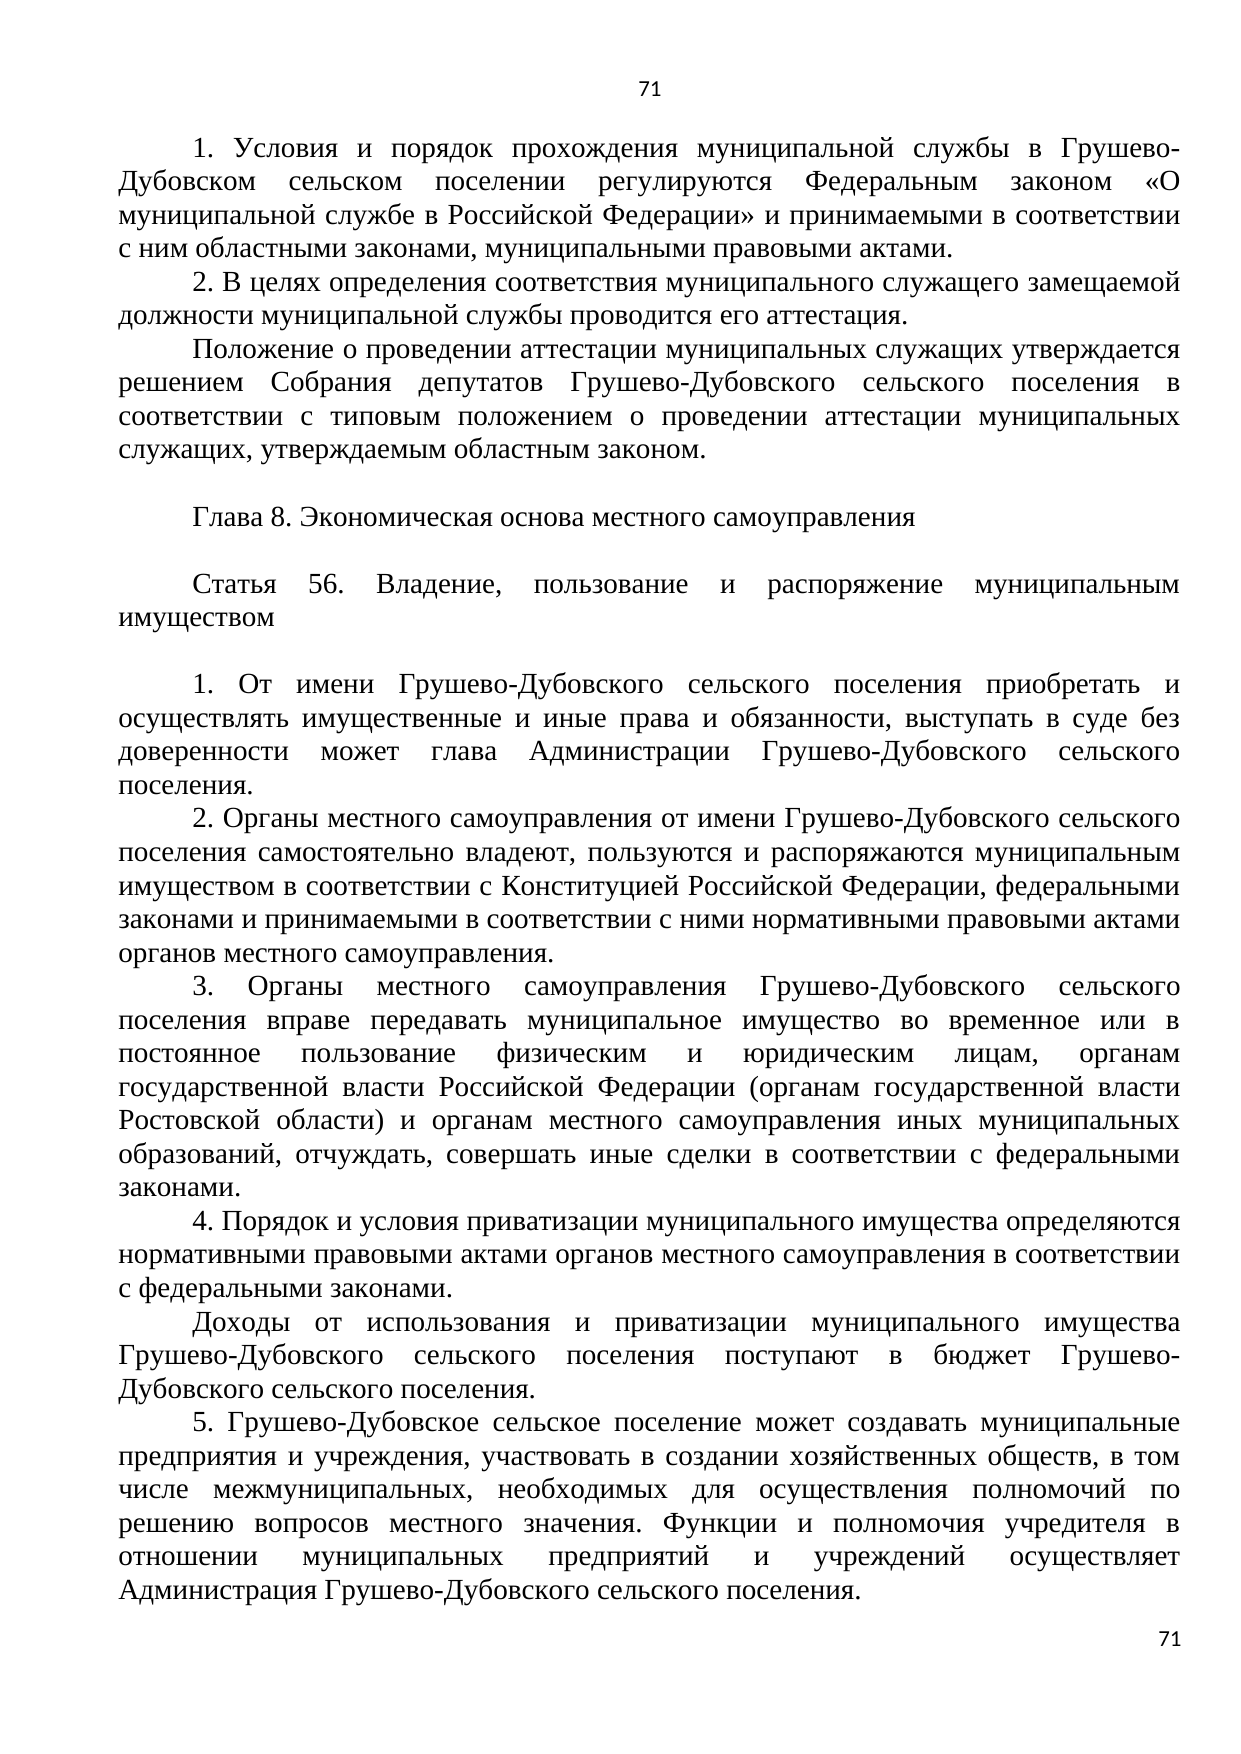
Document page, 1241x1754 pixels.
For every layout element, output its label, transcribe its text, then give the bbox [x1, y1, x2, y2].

text 1. От имени Грушево-Дубовского сельского поселения приобретать и осуществлять имущественные и иные права и обязанности, выступать в суде без доверенности может глава Администрации Грушево-Дубовского сельского поселения. [118, 666, 1181, 801]
text 2. В целях определения соответствия муниципального служащего замещаемой должности муниципальной службы проводится его аттестация. [118, 264, 1181, 331]
text 2. Органы местного самоуправления от имени Грушево-Дубовского сельского поселения самостоятельно владеют, пользуются и распоряжаются муниципальным имуществом в соответствии с Конституцией Российской Федерации, федеральными законами и принимаемыми в соответствии с ними нормативными правовыми актами органов местного самоуправления. [118, 801, 1181, 968]
text Статья 56. Владение, пользование и распоряжение муниципальным имуществом [118, 566, 1181, 633]
text Глава 8. Экономическая основа местного самоуправления [118, 499, 1181, 532]
text 1. Условия и порядок прохождения муниципальной службы в Грушево-Дубовском сельском поселении регулируются Федеральным законом «О муниципальной службе в Российской Федерации» и принимаемыми в соответствии с ним областными законами, муниципальными правовыми актами. [118, 130, 1181, 264]
text 5. Грушево-Дубовское сельское поселение может создавать муниципальные предприятия и учреждения, участвовать в создании хозяйственных обществ, в том числе межмуниципальных, необходимых для осуществления полномочий по решению вопросов местного значения. Функции и полномочия учредителя в отношении муниципальных предприятий и учреждений осуществляет Администрация Грушево-Дубовского сельского поселения. [118, 1404, 1181, 1606]
text 3. Органы местного самоуправления Грушево-Дубовского сельского поселения вправе передавать муниципальное имущество во временное или в постоянное пользование физическим и юридическим лицам, органам государственной власти Российской Федерации (органам государственной власти Ростовской области) и органам местного самоуправления иных муниципальных образований, отчуждать, совершать иные сделки в соответствии с федеральными законами. [118, 968, 1181, 1203]
text Положение о проведении аттестации муниципальных служащих утверждается решением Собрания депутатов Грушево-Дубовского сельского поселения в соответствии с типовым положением о проведении аттестации муниципальных служащих, утверждаемым областным законом. [118, 331, 1181, 465]
text Доходы от использования и приватизации муниципального имущества Грушево-Дубовского сельского поселения поступают в бюджет Грушево-Дубовского сельского поселения. [118, 1304, 1181, 1404]
text 4. Порядок и условия приватизации муниципального имущества определяются нормативными правовыми актами органов местного самоуправления в соответствии с федеральными законами. [118, 1203, 1181, 1304]
